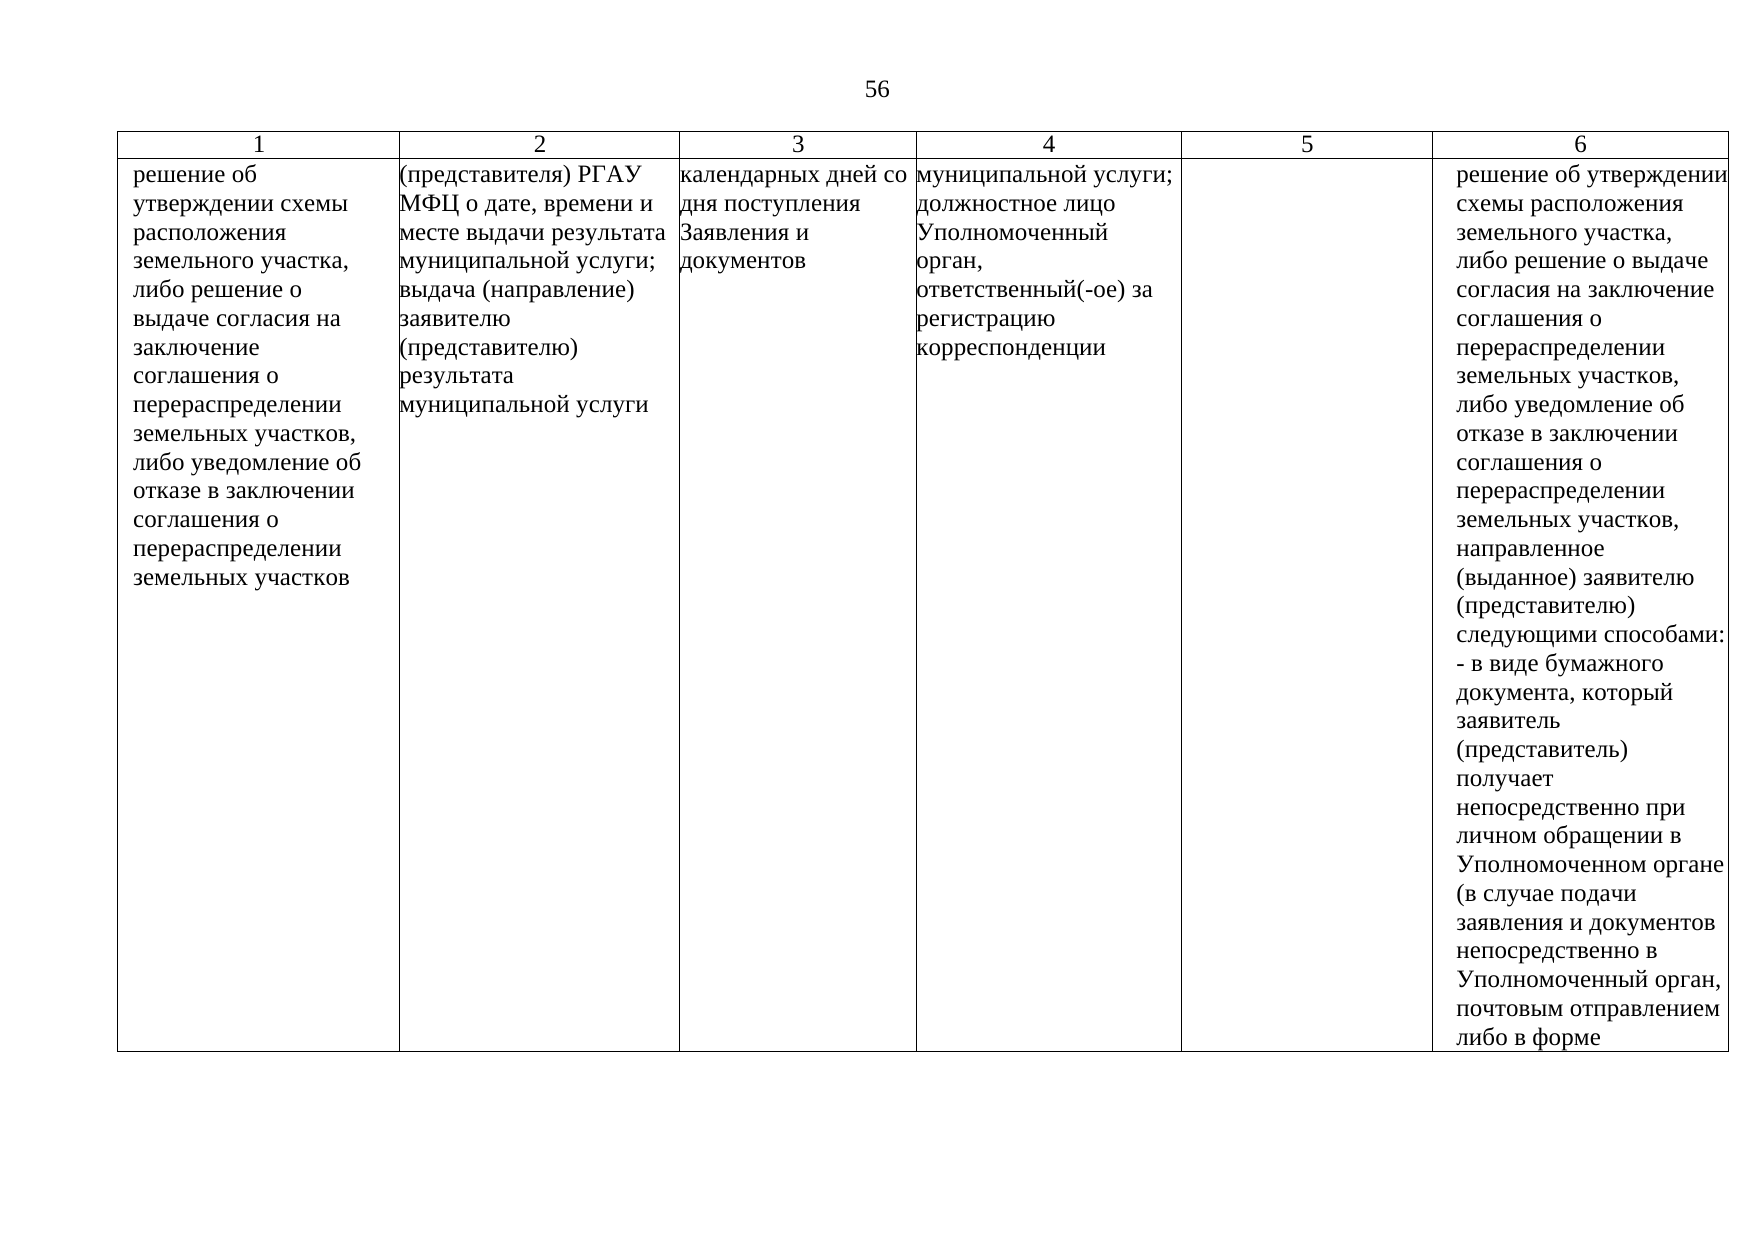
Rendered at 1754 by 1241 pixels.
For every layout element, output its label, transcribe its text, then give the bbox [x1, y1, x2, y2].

table_header 4 [917, 132, 1181, 158]
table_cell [400, 159, 679, 1051]
table_header 2 [400, 132, 679, 158]
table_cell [1433, 159, 1728, 1051]
table_header 6 [1433, 132, 1728, 158]
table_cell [118, 159, 399, 1051]
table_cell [680, 159, 916, 1051]
table_header 5 [1182, 132, 1432, 158]
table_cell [917, 159, 1181, 1051]
table_cell - [1182, 159, 1432, 1051]
table_header 3 [680, 132, 916, 158]
table_header 1 [118, 132, 399, 158]
